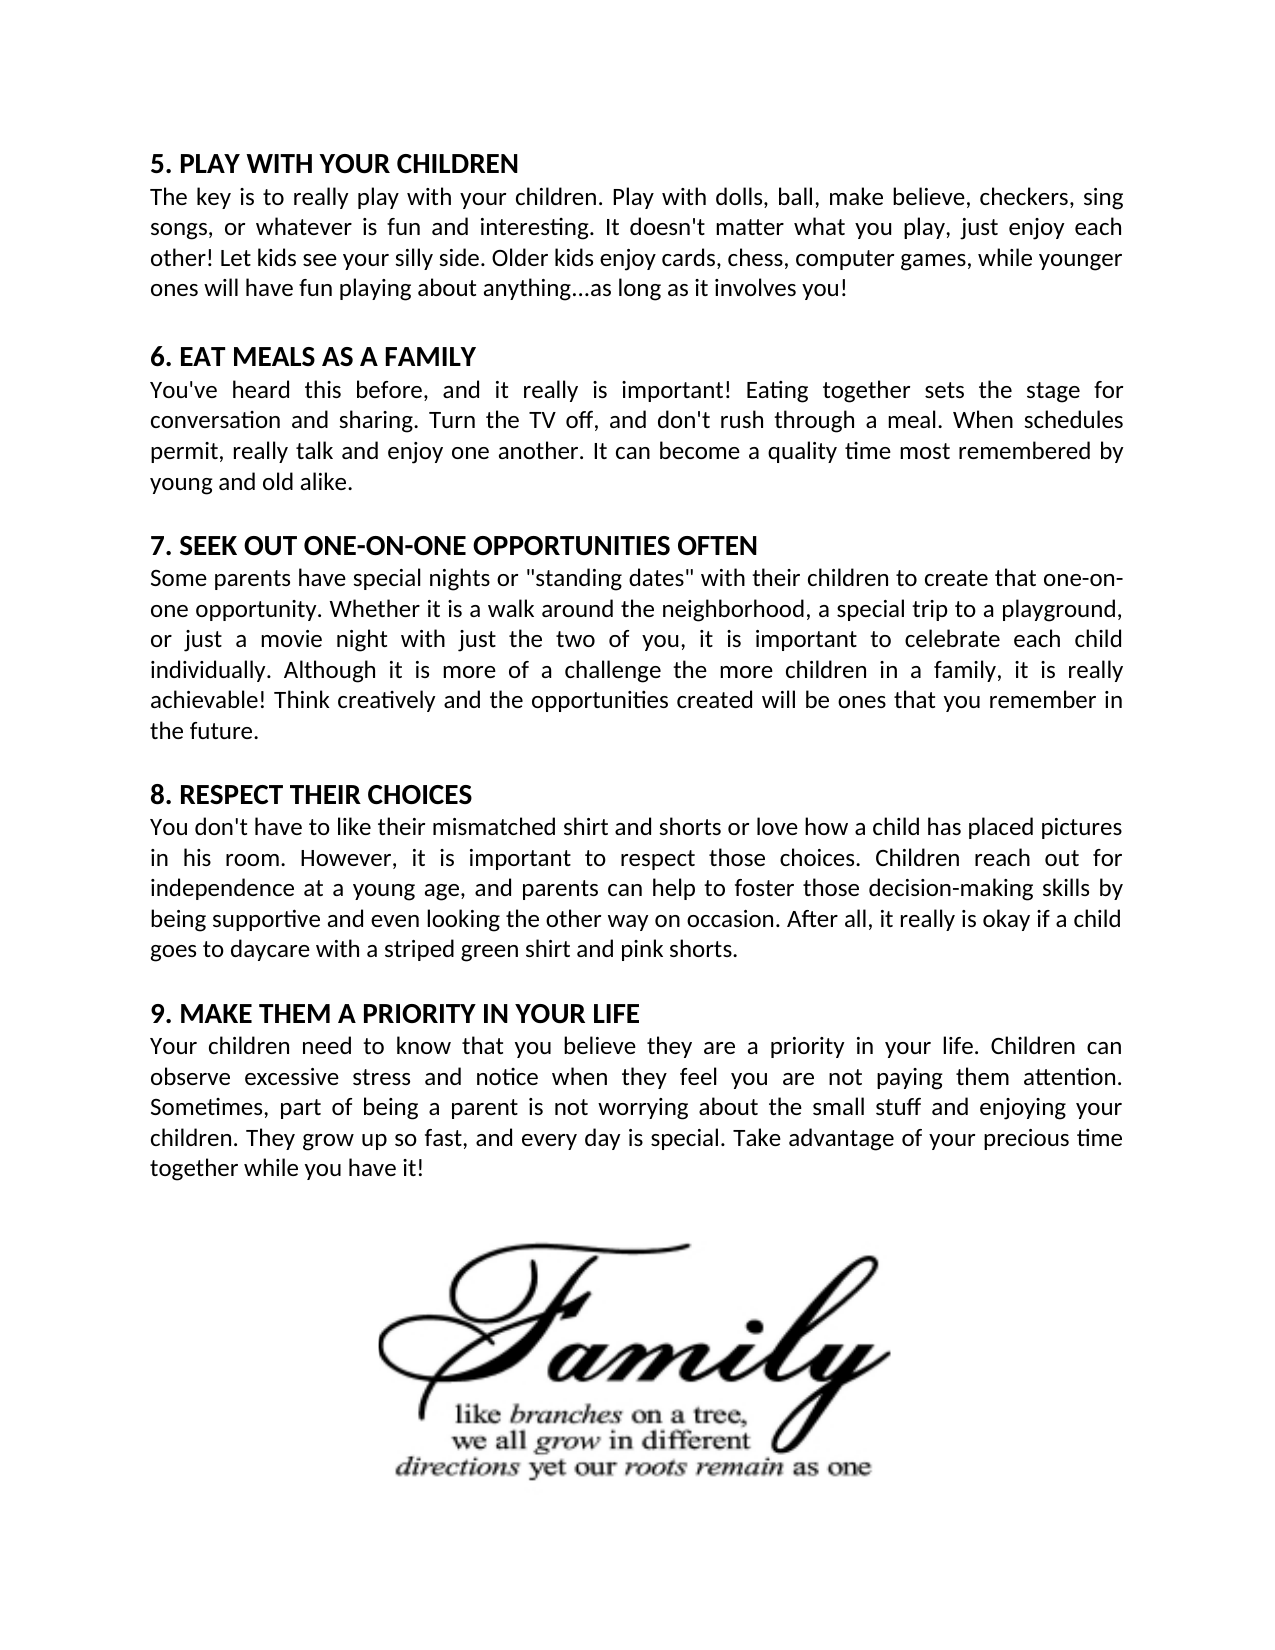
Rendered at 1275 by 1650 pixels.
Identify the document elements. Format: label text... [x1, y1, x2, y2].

subtitle 7. SEEK OUT ONE-ON-ONE OPPORTUNITIES OFTEN [150, 527, 1125, 562]
subtitle 8. RESPECT THEIR CHOICES [150, 776, 1125, 812]
text Some parents have special nights or "standing dates" with their children to create that one-on-one opportunity. Whether it is a walk around the neighborhood, a special trip to a playground, or just a movie night with just the two of you, it is important to celebrate each child individually. Although it is more of a challenge the more children in a family, it is really achievable! Think creatively and the opportunities created will be ones that you remember in the future. [150, 562, 1125, 745]
text The key is to really play with your children. Play with dolls, ball, make believe, checkers, sing songs, or whatever is fun and interesting. It doesn't matter what you play, just enjoy each other! Let kids see your silly side. Older kids enjoy cards, chess, computer games, while younger ones will have fun playing about anything...as long as it involves you! [150, 181, 1125, 303]
text Your children need to know that you believe they are a priority in your life. Children can observe excessive stress and notice when they feel you are not paying them attention. Sometimes, part of being a parent is not worrying about the small stuff and enjoying your children. They grow up so fast, and every day is special. Take advantage of your precious time together while you have it! [150, 1030, 1125, 1183]
subtitle 5. PLAY WITH YOUR CHILDREN [150, 145, 1125, 181]
subtitle 6. EAT MEALS AS A FAMILY [150, 338, 1125, 374]
picture [378, 1213, 897, 1514]
text You don't have to like their mismatched shirt and shorts or love how a child has placed pictures in his room. However, it is important to respect those choices. Children reach out for independence at a young age, and parents can help to foster those decision-making skills by being supportive and even looking the other way on occasion. After all, it really is okay if a child goes to daycare with a striped green shirt and pink shorts. [150, 812, 1125, 964]
subtitle 9. MAKE THEM A PRIORITY IN YOUR LIFE [150, 995, 1125, 1030]
text You've heard this before, and it really is important! Eating together sets the stage for conversation and sharing. Turn the TV off, and don't rush through a meal. When schedules permit, really talk and enjoy one another. It can become a quality time most remembered by young and old alike. [150, 374, 1125, 496]
